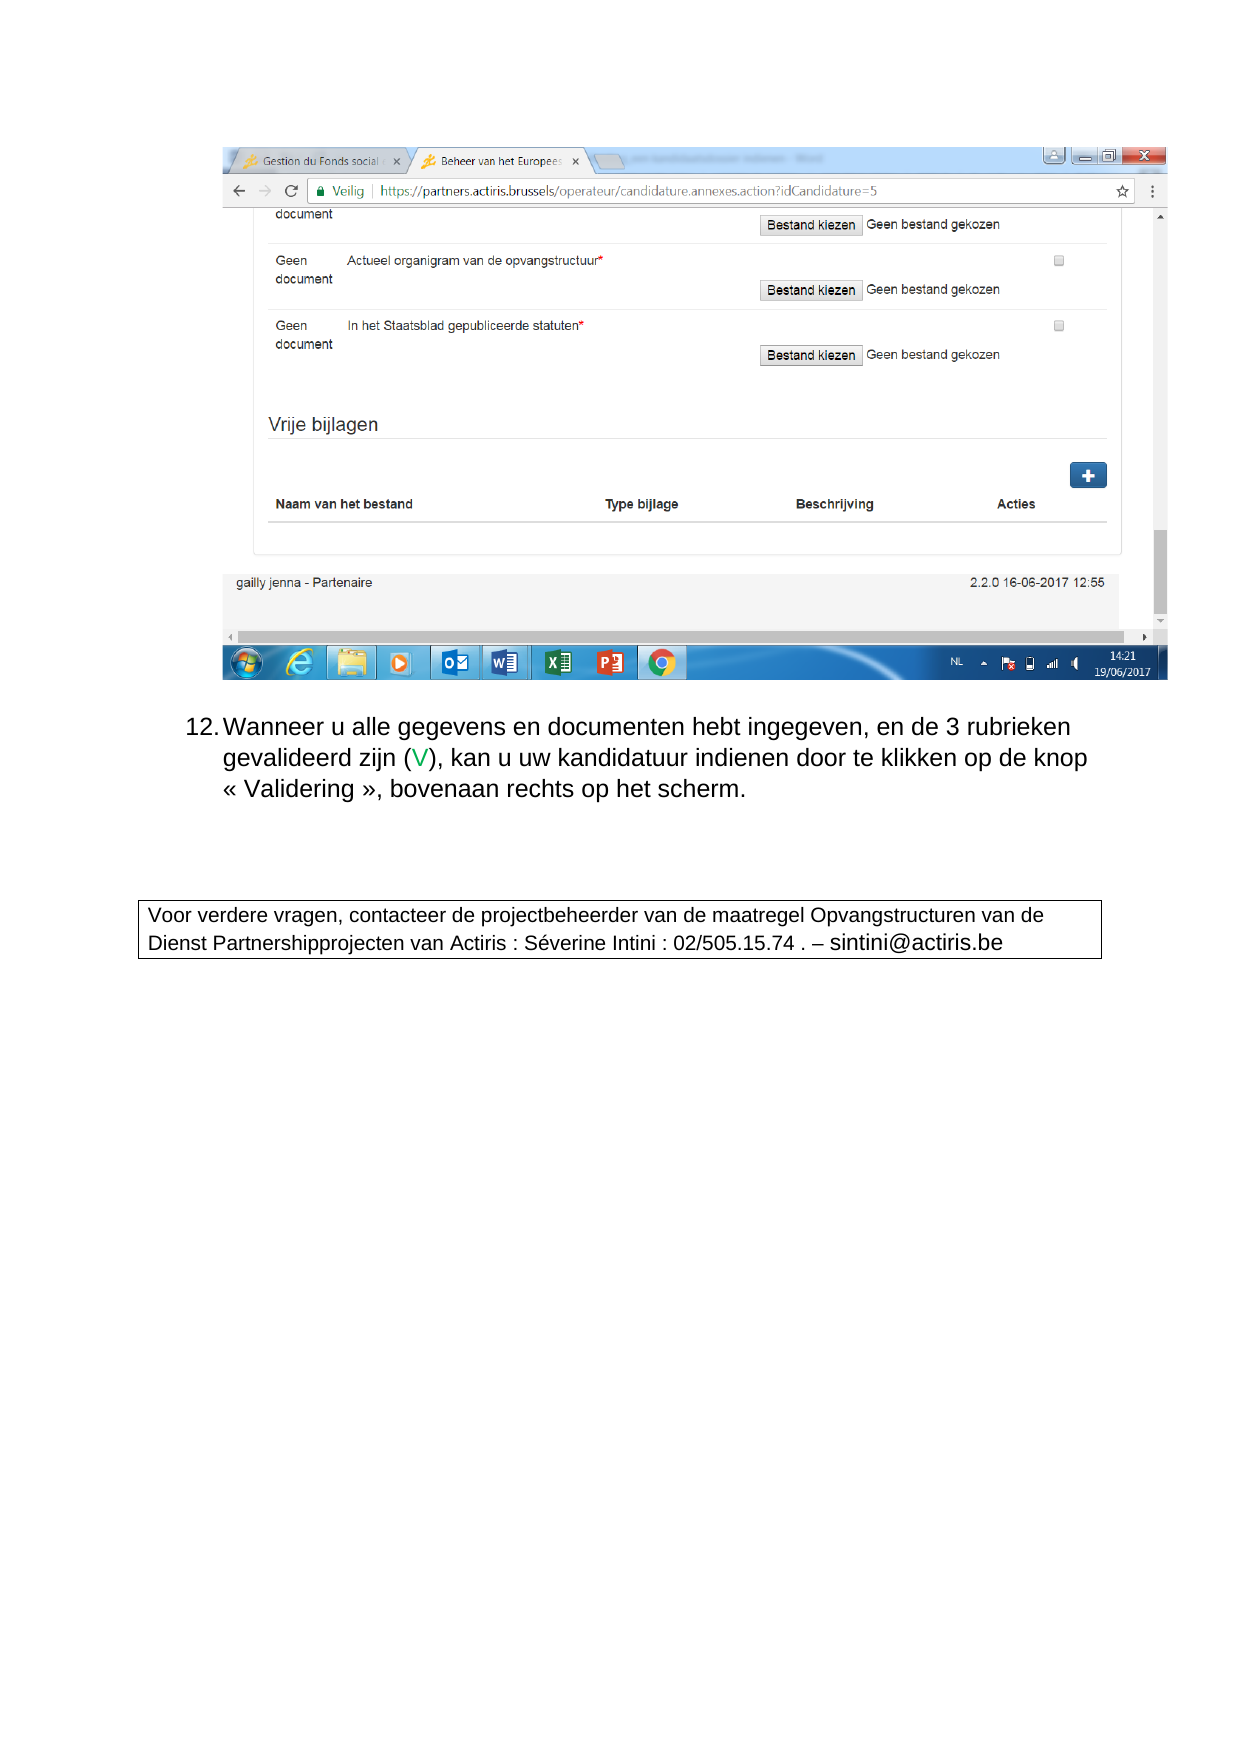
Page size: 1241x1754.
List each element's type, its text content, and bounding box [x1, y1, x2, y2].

list Wanneer u alle gegevens en documenten hebt ingegeven, en de 3 rubrieken gevalideerd zijn (V), kan u uw kandidatuur indienen door te klikken op de knop « Validering », bovenaan rechts op het scherm. [185, 712, 1093, 833]
text Voor verdere vragen, contacteer de projectbeheerder van de maatregel Opvangstructuren van de Dienst Partnershipprojecten van Actiris : Séverine Intini : 02/505.15.74 . – sintini@actiris.be [139, 901, 1101, 958]
picture [222, 147, 1168, 680]
